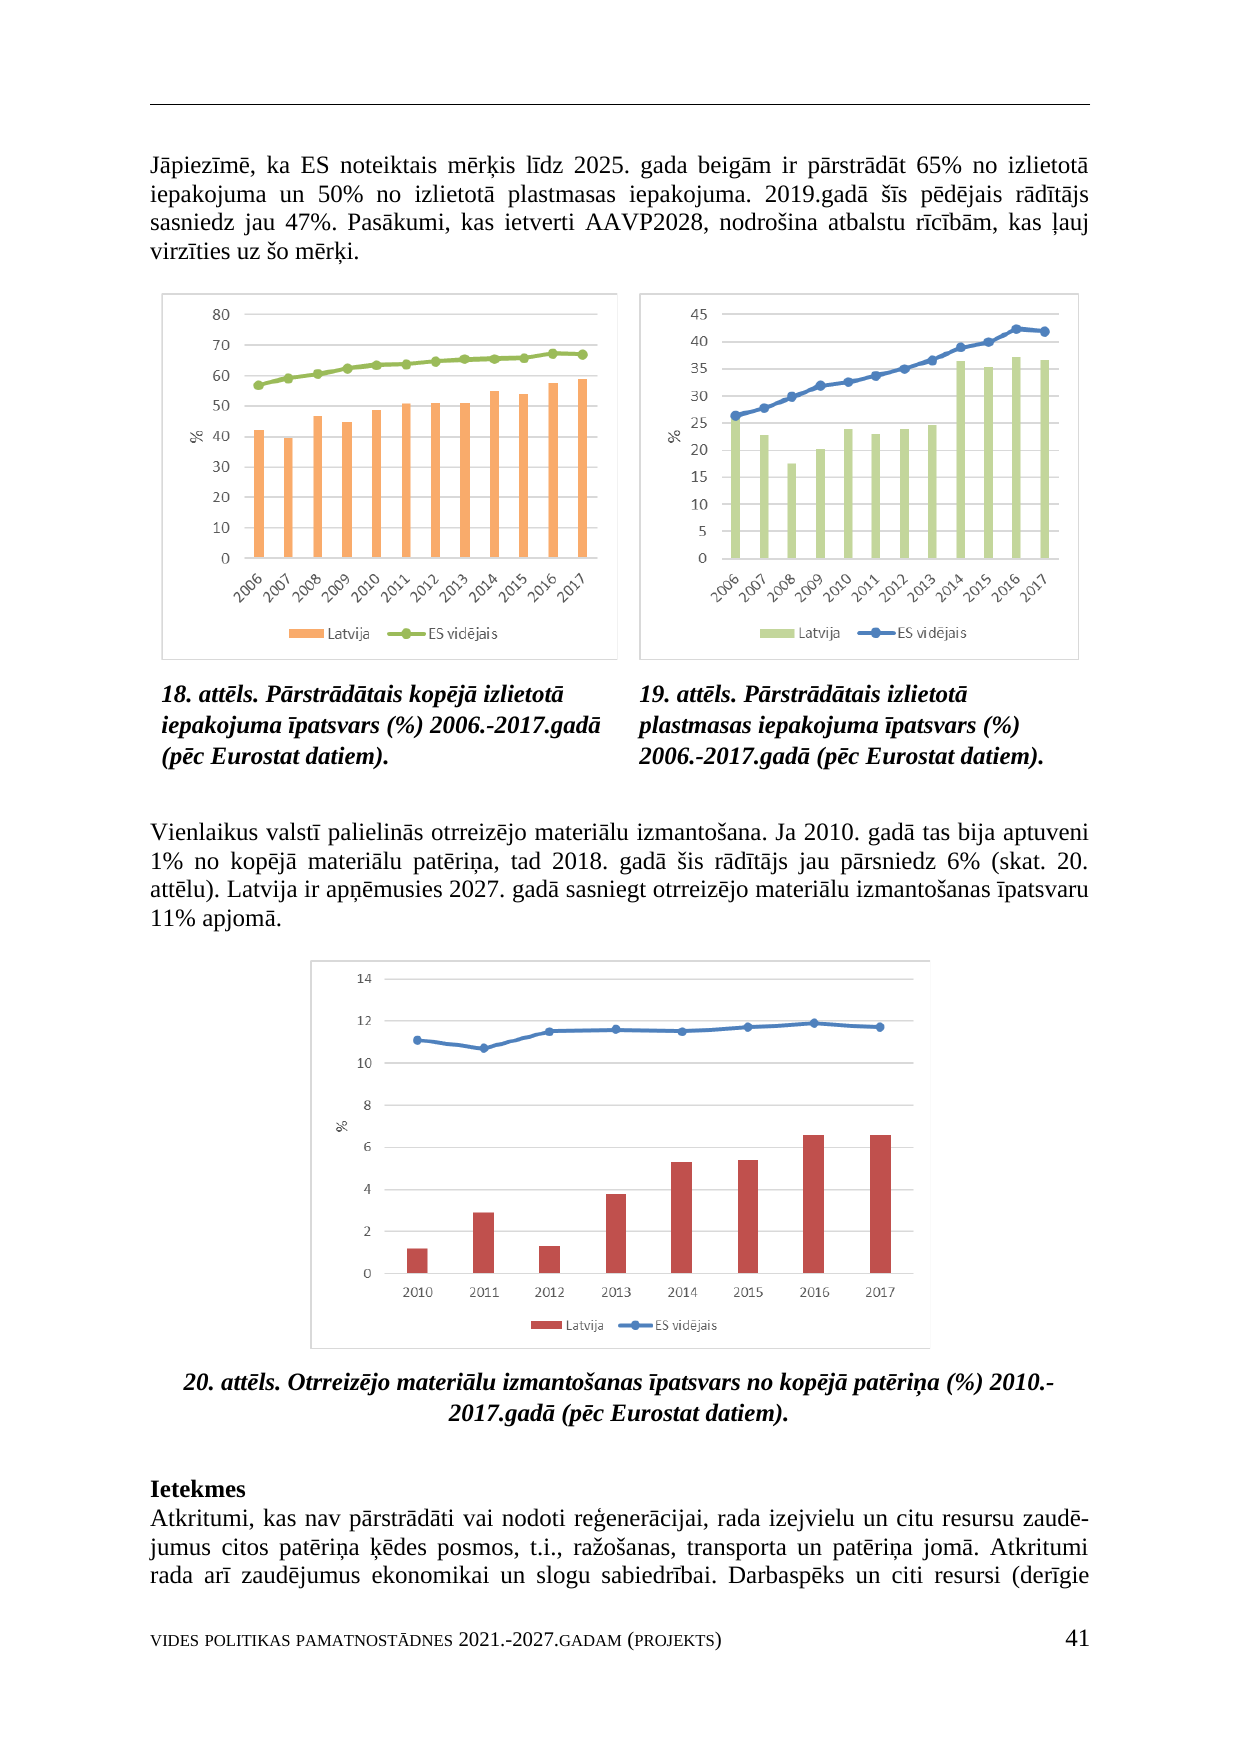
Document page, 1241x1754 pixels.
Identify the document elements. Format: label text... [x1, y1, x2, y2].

table_cell 19. attēls. Pārstrādātais izlietotā plastmasas iepakojuma īpatsvars (%) 2006.-2017.gadā (pēc Eurostat datiem). [628, 679, 1090, 788]
table_header [150, 961, 1090, 1367]
picture [310, 960, 930, 1349]
table_cell 20. attēls. Otrreizējo materiālu izmantošanas īpatsvars no kopējā patēriņa (%) 2010.-2017.gadā (pēc Eurostat datiem). [150, 1367, 1090, 1446]
table_header [628, 294, 1090, 679]
table_header [150, 294, 628, 679]
text Jāpiezīmē, ka ES noteiktais mērķis līdz 2025. gada beigām ir pārstrādāt 65% no izlietotā iepakojuma un 50% no izlietotā plastmasas iepakojuma. 2019.gadā šīs pēdējais rādītājs sasniedz jau 47%. Pasākumi, kas ietverti AAVP2028, nodrošina atbalstu rīcībām, kas ļauj virzīties uz šo mērķi. [150, 150, 1090, 265]
picture [161, 293, 618, 660]
text Ietekmes [150, 1474, 1090, 1503]
picture [639, 293, 1079, 660]
table_cell 18. attēls. Pārstrādātais kopējā izlietotā iepakojuma īpatsvars (%) 2006.-2017.gadā (pēc Eurostat datiem). [150, 679, 628, 788]
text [150, 1503, 1090, 1589]
text Vienlaikus valstī palielinās otrreizējo materiālu izmantošana. Ja 2010. gadā tas bija aptuveni 1% no kopējā materiālu patēriņa, tad 2018. gadā šis rādītājs jau pārsniedz 6% (skat. 20. attēlu). Latvija ir apņēmusies 2027. gadā sasniegt otrreizējo materiālu izmantošanas īpatsvaru 11% apjomā. [150, 817, 1090, 932]
